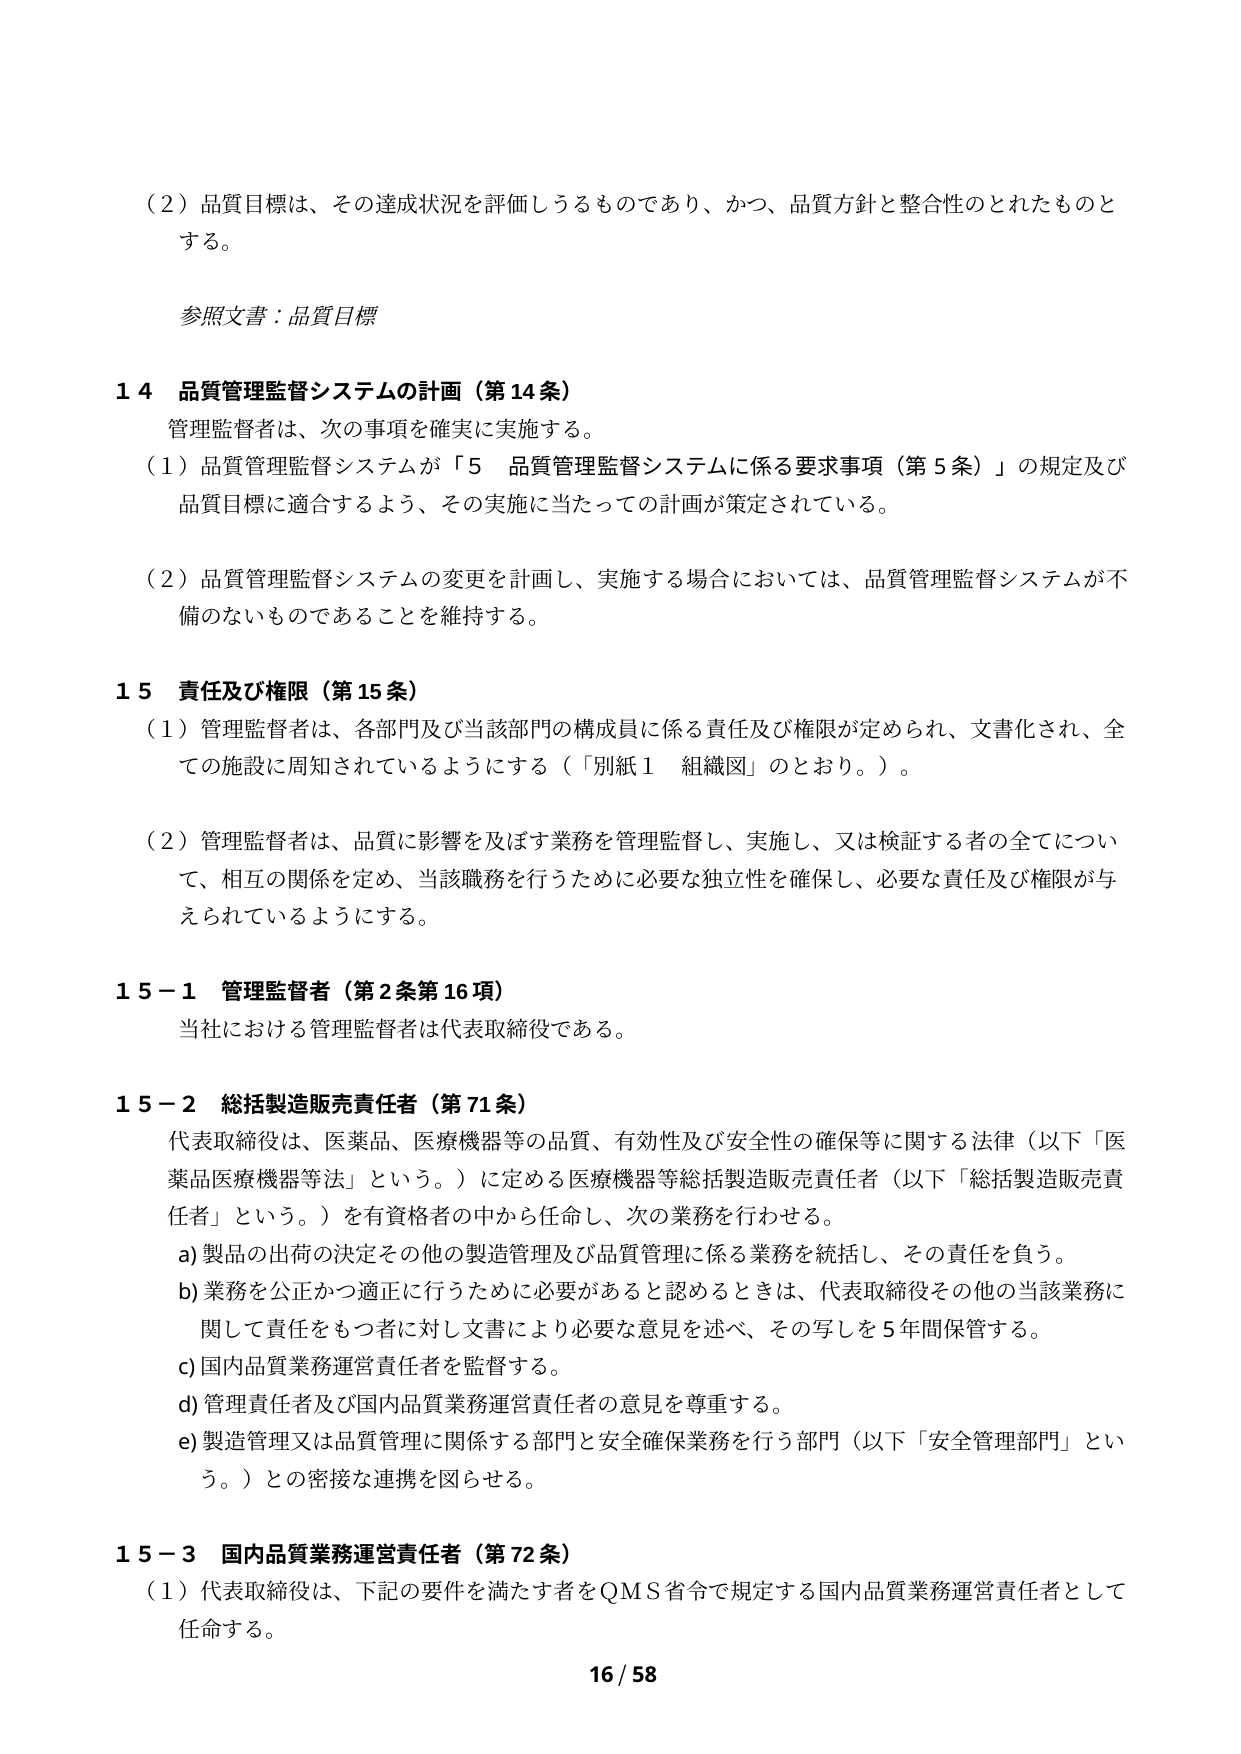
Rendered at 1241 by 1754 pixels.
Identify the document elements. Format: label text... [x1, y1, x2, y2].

list b) 業務を公正かつ適正に行うために必要があると認めるときは、代表取締役その他の当該業務に関して責任をもつ者に対し文書により必要な意見を述べ、その写しを5年間保管する。 [178, 1271, 1128, 1346]
text １５－２ 総括製造販売責任者（第71条） [112, 1084, 1128, 1121]
subtitle １５－１ 管理監督者（第2条第16項） [112, 971, 1128, 1009]
list e) 製造管理又は品質管理に関係する部門と安全確保業務を行う部門（以下「安全管理部門」という。）との密接な連携を図らせる。 [178, 1421, 1128, 1496]
text （１）代表取締役は、下記の要件を満たす者をＱＭＳ省令で規定する国内品質業務運営責任者として任命する。 [134, 1571, 1128, 1646]
text （２）品質管理監督システムの変更を計画し、実施する場合においては、品質管理監督システムが不備のないものであることを維持する。 [134, 559, 1128, 634]
list c) 国内品質業務運営責任者を監督する。 [112, 1346, 1128, 1384]
text （１）管理監督者は、各部門及び当該部門の構成員に係る責任及び権限が定められ、文書化され、全ての施設に周知されているようにする（「別紙１ 組織図」のとおり。）。 [134, 709, 1128, 784]
list d) 管理責任者及び国内品質業務運営責任者の意見を尊重する。 [112, 1384, 1128, 1421]
text （２）品質目標は、その達成状況を評価しうるものであり、かつ、品質方針と整合性のとれたものと [112, 184, 1128, 221]
text 代表取締役は、医薬品、医療機器等の品質、有効性及び安全性の確保等に関する法律（以下「医薬品医療機器等法」という。）に定める医療機器等総括製造販売責任者（以下「総括製造販売責任者」という。）を有資格者の中から任命し、次の業務を行わせる。 [134, 1121, 1128, 1234]
text 管理監督者は、次の事項を確実に実施する。 [112, 409, 1128, 446]
subtitle １５ 責任及び権限（第15条） [112, 671, 1128, 709]
list a) 製品の出荷の決定その他の製造管理及び品質管理に係る業務を統括し、その責任を負う。 [156, 1234, 1128, 1271]
text 参照文書：品質目標 [112, 296, 1128, 334]
text 当社における管理監督者は代表取締役である。 [134, 1009, 1128, 1046]
subtitle １４ 品質管理監督システムの計画（第14条） [112, 371, 1128, 409]
text （１）品質管理監督システムが「５ 品質管理監督システムに係る要求事項（第5条）」の規定及び品質目標に適合するよう、その実施に当たっての計画が策定されている。 [134, 446, 1128, 521]
text （２）管理監督者は、品質に影響を及ぼす業務を管理監督し、実施し、又は検証する者の全てについて、相互の関係を定め、当該職務を行うために必要な独立性を確保し、必要な責任及び権限が与えられているようにする。 [134, 821, 1128, 934]
text １５－３ 国内品質業務運営責任者（第72条） [112, 1534, 1128, 1571]
text する。 [178, 221, 1128, 259]
